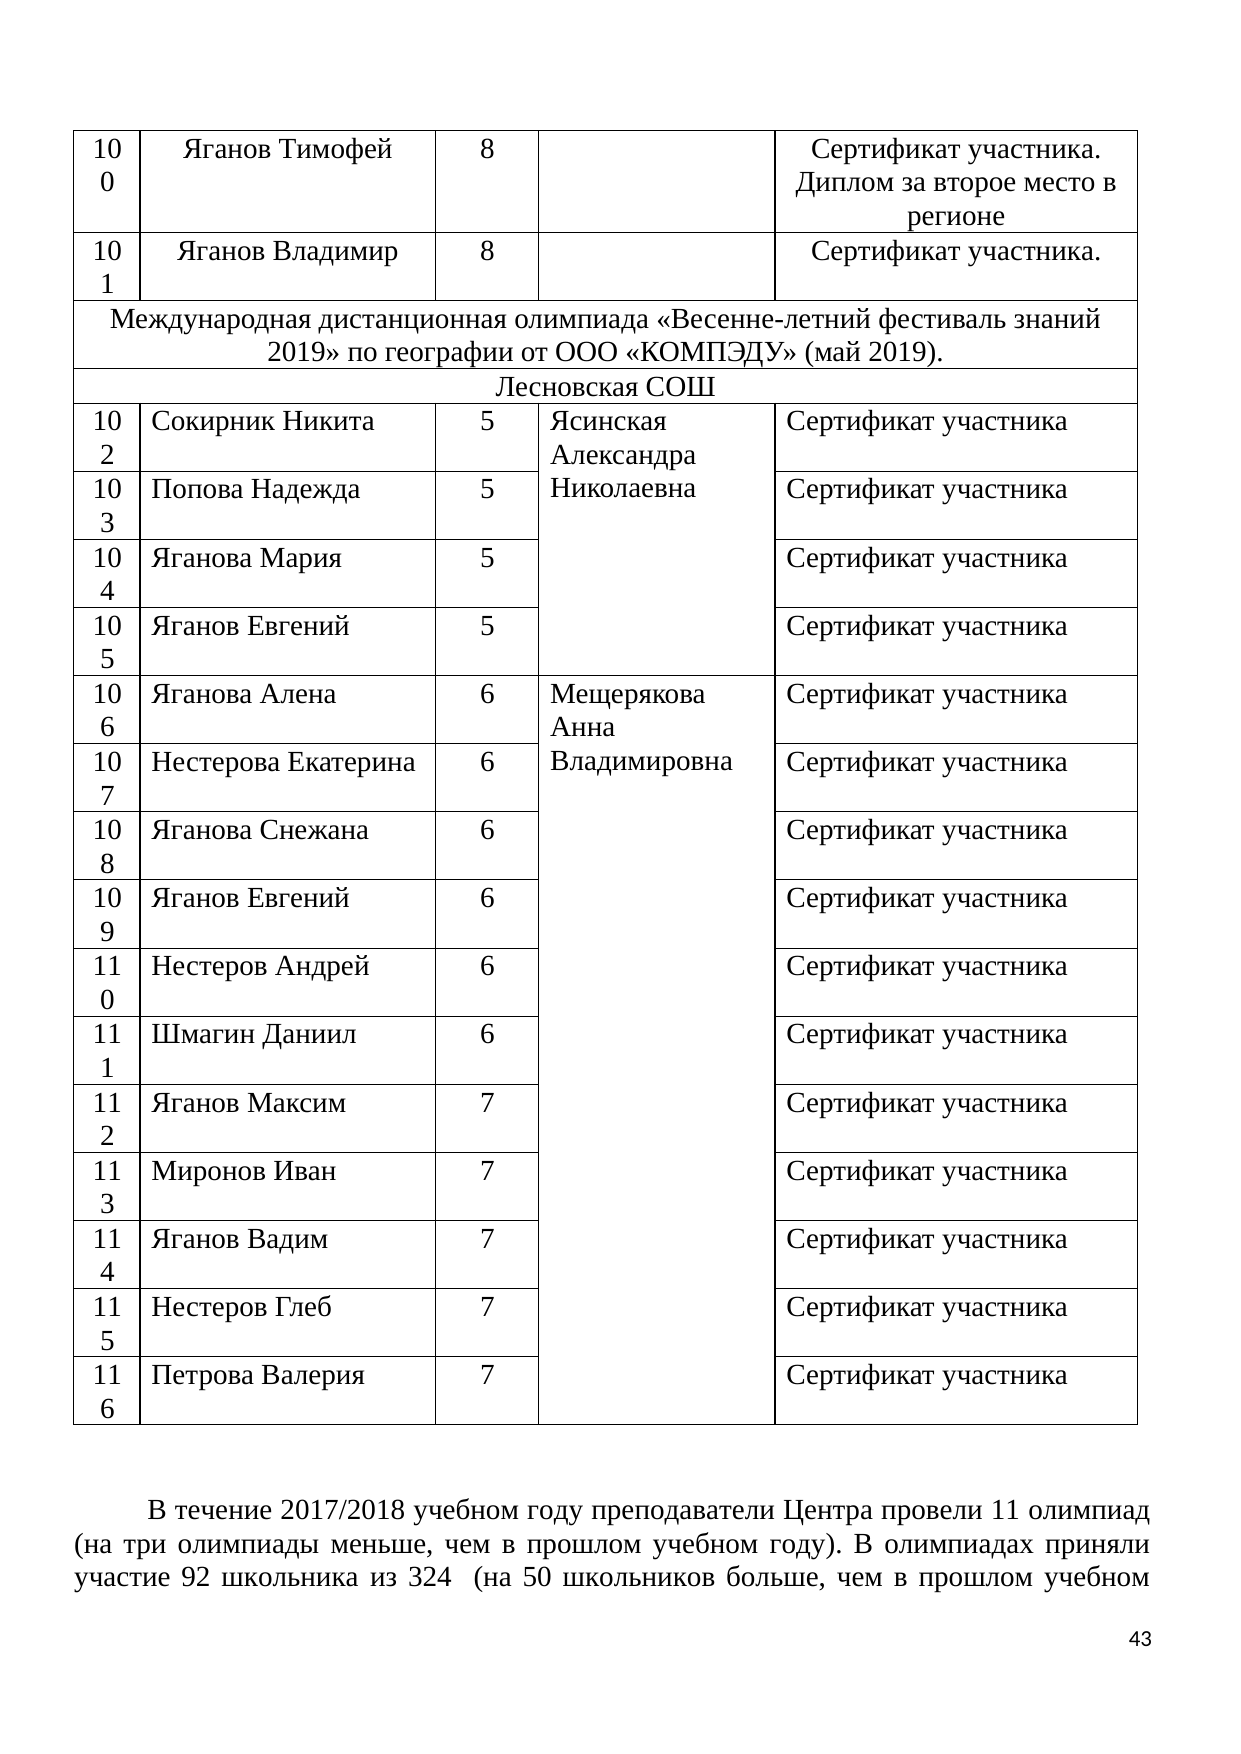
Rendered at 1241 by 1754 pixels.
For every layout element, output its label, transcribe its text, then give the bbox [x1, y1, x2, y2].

table_cell 115 [74, 1289, 139, 1356]
table_cell 7 [436, 1153, 538, 1220]
table_cell 5 [436, 608, 538, 675]
table_cell 107 [74, 744, 139, 811]
table_cell Нестерова Екатерина [141, 744, 435, 811]
table_cell 5 [436, 540, 538, 607]
table_cell Сертификат участника [776, 812, 1137, 879]
table_cell Яганов Евгений [141, 880, 435, 947]
table_cell 5 [436, 472, 538, 539]
table_cell Попова Надежда [141, 472, 435, 539]
table_cell 6 [436, 744, 538, 811]
table_cell 7 [436, 1085, 538, 1152]
table_cell 7 [436, 1221, 538, 1288]
table_cell Сокирник Никита [141, 404, 435, 471]
table_cell 5 [436, 404, 538, 471]
table_cell [539, 233, 774, 300]
table_cell Яганова Алена [141, 676, 435, 743]
table_cell Сертификат участника [776, 472, 1137, 539]
table_cell 113 [74, 1153, 139, 1220]
table_cell Яганова Мария [141, 540, 435, 607]
table_cell Петрова Валерия [141, 1357, 435, 1424]
table_cell 6 [436, 880, 538, 947]
table_cell Мещерякова Анна Владимировна [539, 676, 774, 1424]
table_cell 109 [74, 880, 139, 947]
table_cell Шмагин Даниил [141, 1017, 435, 1084]
table_cell 8 [436, 233, 538, 300]
table_cell Сертификат участника [776, 608, 1137, 675]
table_cell 6 [436, 812, 538, 879]
table_cell Ясинская Александра Николаевна [539, 404, 774, 675]
table_cell 111 [74, 1017, 139, 1084]
table_cell 6 [436, 949, 538, 1016]
table_cell 7 [436, 1357, 538, 1424]
table_cell Яганов Тимофей [141, 131, 435, 232]
table_cell Сертификат участника [776, 1085, 1137, 1152]
table_cell 114 [74, 1221, 139, 1288]
table_cell Миронов Иван [141, 1153, 435, 1220]
table_cell 110 [74, 949, 139, 1016]
table_cell Яганов Владимир [141, 233, 435, 300]
table_cell Яганов Максим [141, 1085, 435, 1152]
table_cell Сертификат участника [776, 540, 1137, 607]
table_cell 116 [74, 1357, 139, 1424]
table_cell Сертификат участника. [776, 233, 1137, 300]
table_cell 105 [74, 608, 139, 675]
table_cell 112 [74, 1085, 139, 1152]
table_cell Сертификат участника [776, 1289, 1137, 1356]
table_cell Нестеров Андрей [141, 949, 435, 1016]
table_cell Сертификат участника [776, 1017, 1137, 1084]
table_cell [776, 131, 1137, 232]
table_cell Сертификат участника [776, 676, 1137, 743]
table_cell Сертификат участника [776, 744, 1137, 811]
table_cell 8 [436, 131, 538, 232]
table_cell 103 [74, 472, 139, 539]
table_cell 104 [74, 540, 139, 607]
table_cell Сертификат участника [776, 949, 1137, 1016]
table_cell Лесновская СОШ [74, 369, 1137, 402]
table_cell Яганов Евгений [141, 608, 435, 675]
table_cell 7 [436, 1289, 538, 1356]
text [74, 1492, 1152, 1593]
table_cell Нестеров Глеб [141, 1289, 435, 1356]
table_cell Сертификат участника [776, 404, 1137, 471]
table_cell Международная дистанционная олимпиада «Весенне-летний фестиваль знаний 2019» по географии от ООО «КОМПЭДУ» (май 2019). [74, 301, 1137, 368]
table_cell Сертификат участника [776, 1153, 1137, 1220]
table_cell Сертификат участника [776, 1221, 1137, 1288]
table_cell Яганов Вадим [141, 1221, 435, 1288]
table_cell 102 [74, 404, 139, 471]
table_cell 6 [436, 1017, 538, 1084]
table_cell 6 [436, 676, 538, 743]
table_cell Сертификат участника [776, 880, 1137, 947]
table_cell Яганова Снежана [141, 812, 435, 879]
table_cell 108 [74, 812, 139, 879]
table_cell 106 [74, 676, 139, 743]
table_cell Сертификат участника [776, 1357, 1137, 1424]
table_cell 100 [74, 131, 139, 232]
table_cell 101 [74, 233, 139, 300]
